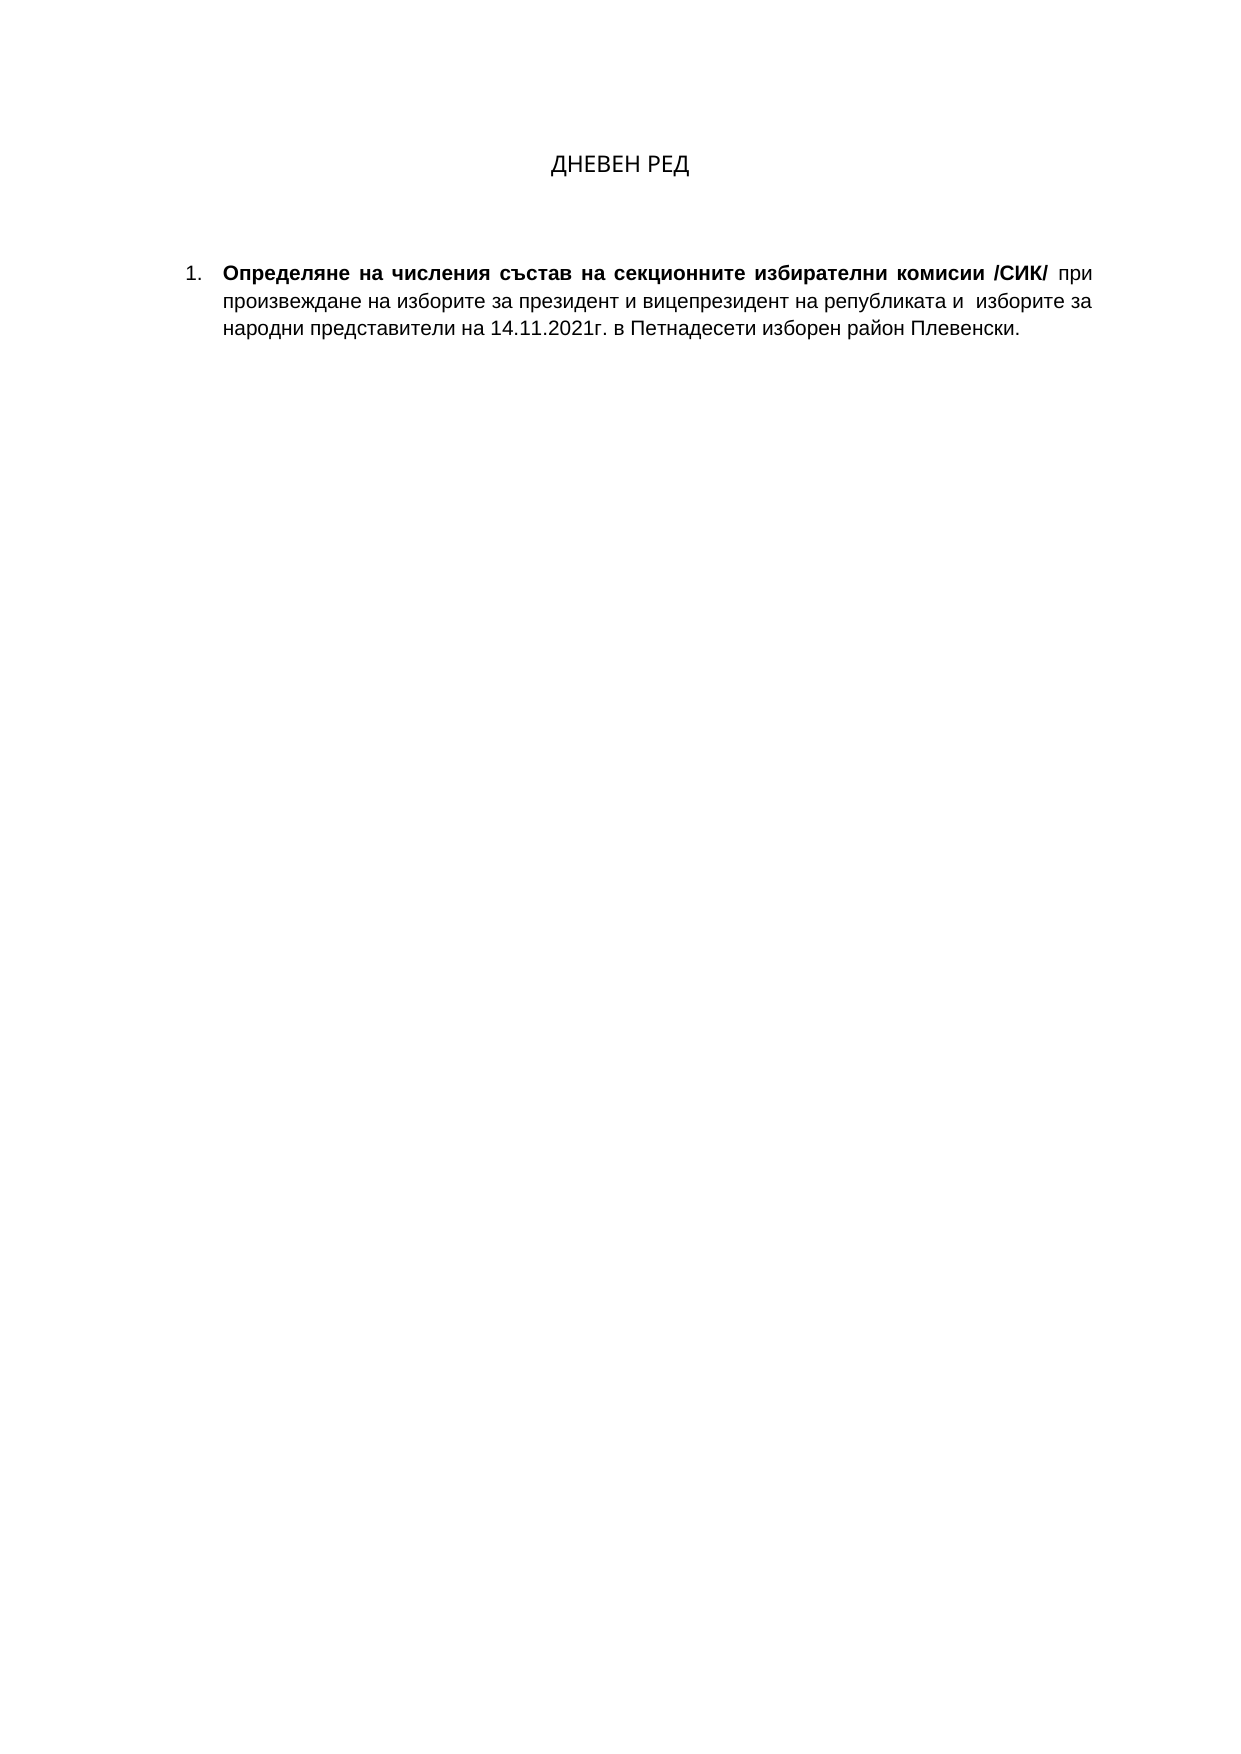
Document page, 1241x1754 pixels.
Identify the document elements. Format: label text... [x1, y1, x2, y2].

list Определяне на числения състав на секционните избирателни комисии /СИК/ при произвеждане на изборите за президент и вицепрезидент на републиката и изборите за народни представители на 14.11.2021г. в Петнадесети изборен район Плевенски. [185, 261, 1093, 340]
text ДНЕВЕН РЕД [148, 148, 1093, 179]
